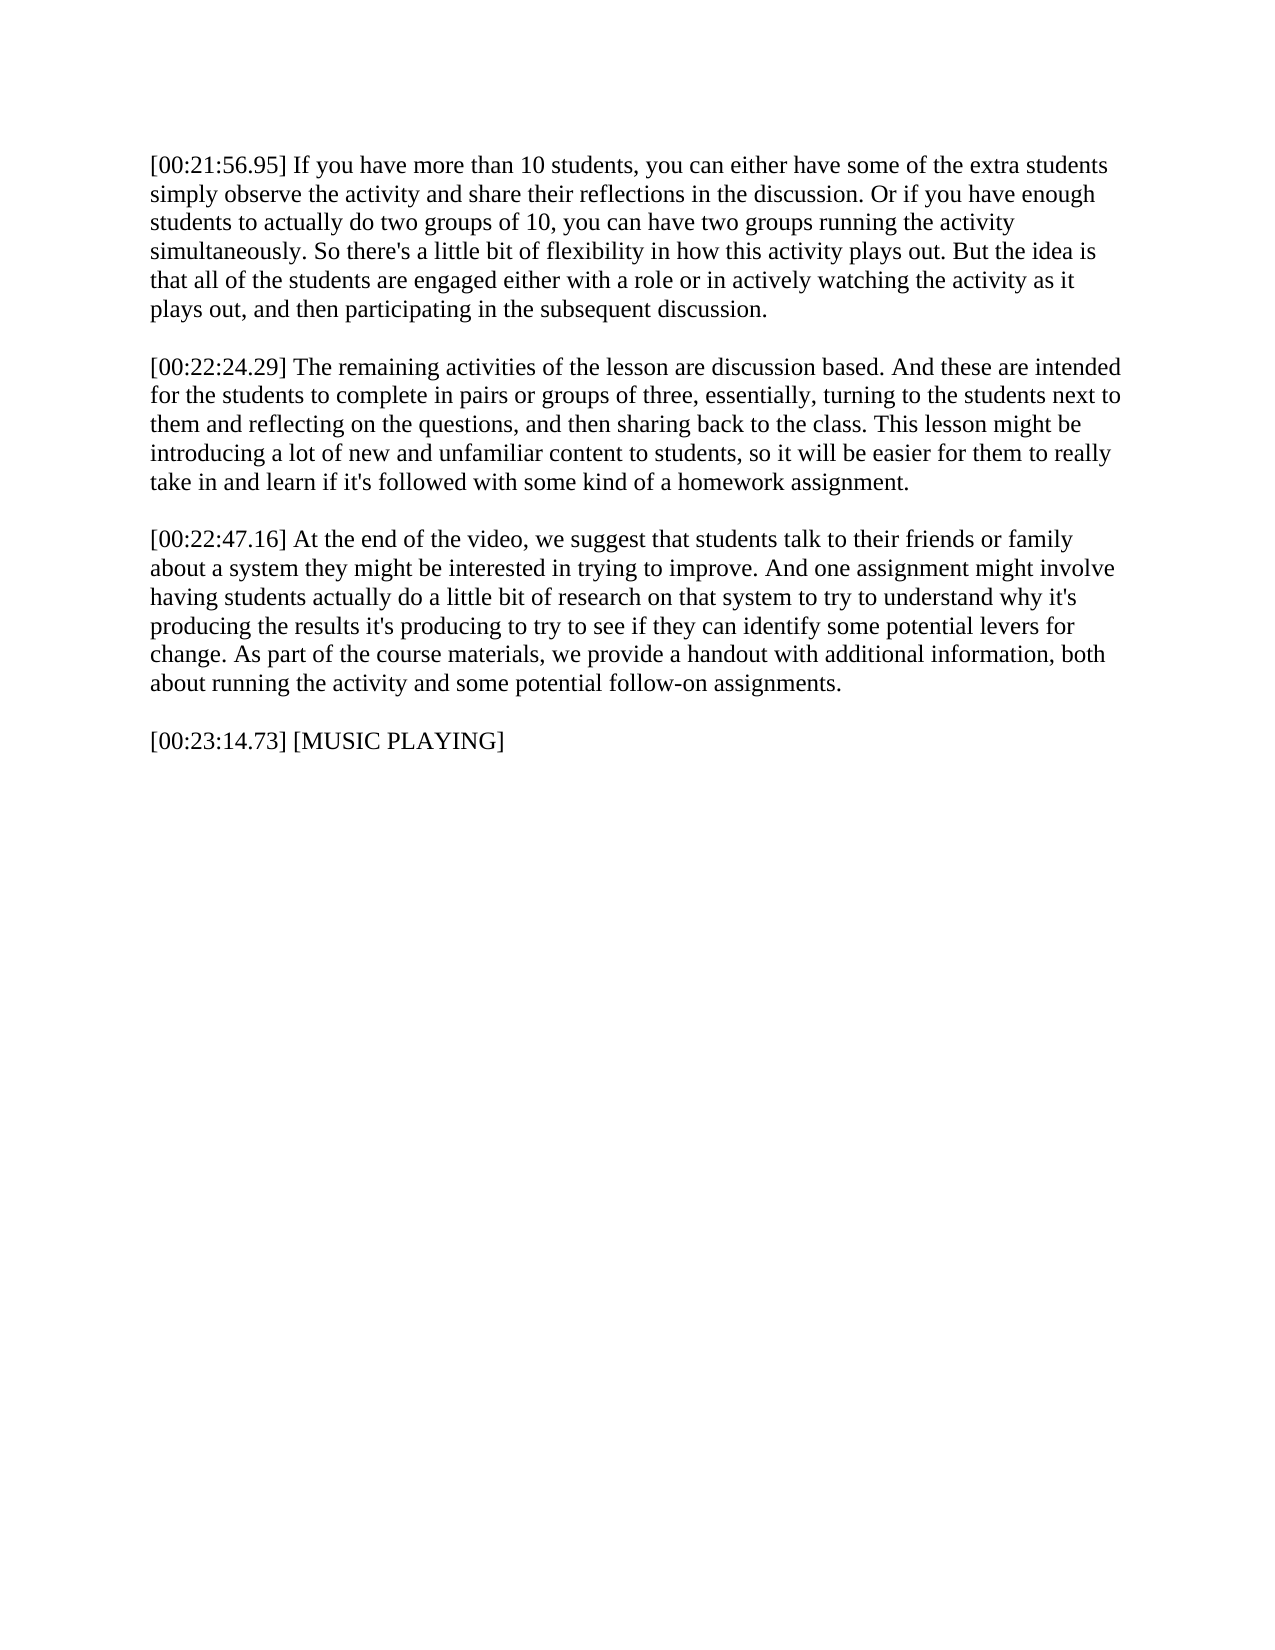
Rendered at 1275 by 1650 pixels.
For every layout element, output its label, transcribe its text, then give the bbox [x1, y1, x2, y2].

text [00:21:56.95] If you have more than 10 students, you can either have some of the extra students simply observe the activity and share their reflections in the discussion. Or if you have enough students to actually do two groups of 10, you can have two groups running the activity simultaneously. So there's a little bit of flexibility in how this activity plays out. But the idea is that all of the students are engaged either with a role or in actively watching the activity as it plays out, and then participating in the subsequent discussion. [150, 150, 1125, 322]
text [00:23:14.73] [MUSIC PLAYING] [150, 726, 1125, 755]
text [00:22:47.16] At the end of the video, we suggest that students talk to their friends or family about a system they might be interested in trying to improve. And one assignment might involve having students actually do a little bit of research on that system to try to understand why it's producing the results it's producing to try to see if they can identify some potential levers for change. As part of the course materials, we provide a handout with additional information, both about running the activity and some potential follow-on assignments. [150, 524, 1125, 697]
text [00:22:24.29] The remaining activities of the lesson are discussion based. And these are intended for the students to complete in pairs or groups of three, essentially, turning to the students next to them and reflecting on the questions, and then sharing back to the class. This lesson might be introducing a lot of new and unfamiliar content to students, so it will be easier for them to really take in and learn if it's followed with some kind of a homework assignment. [150, 352, 1125, 495]
